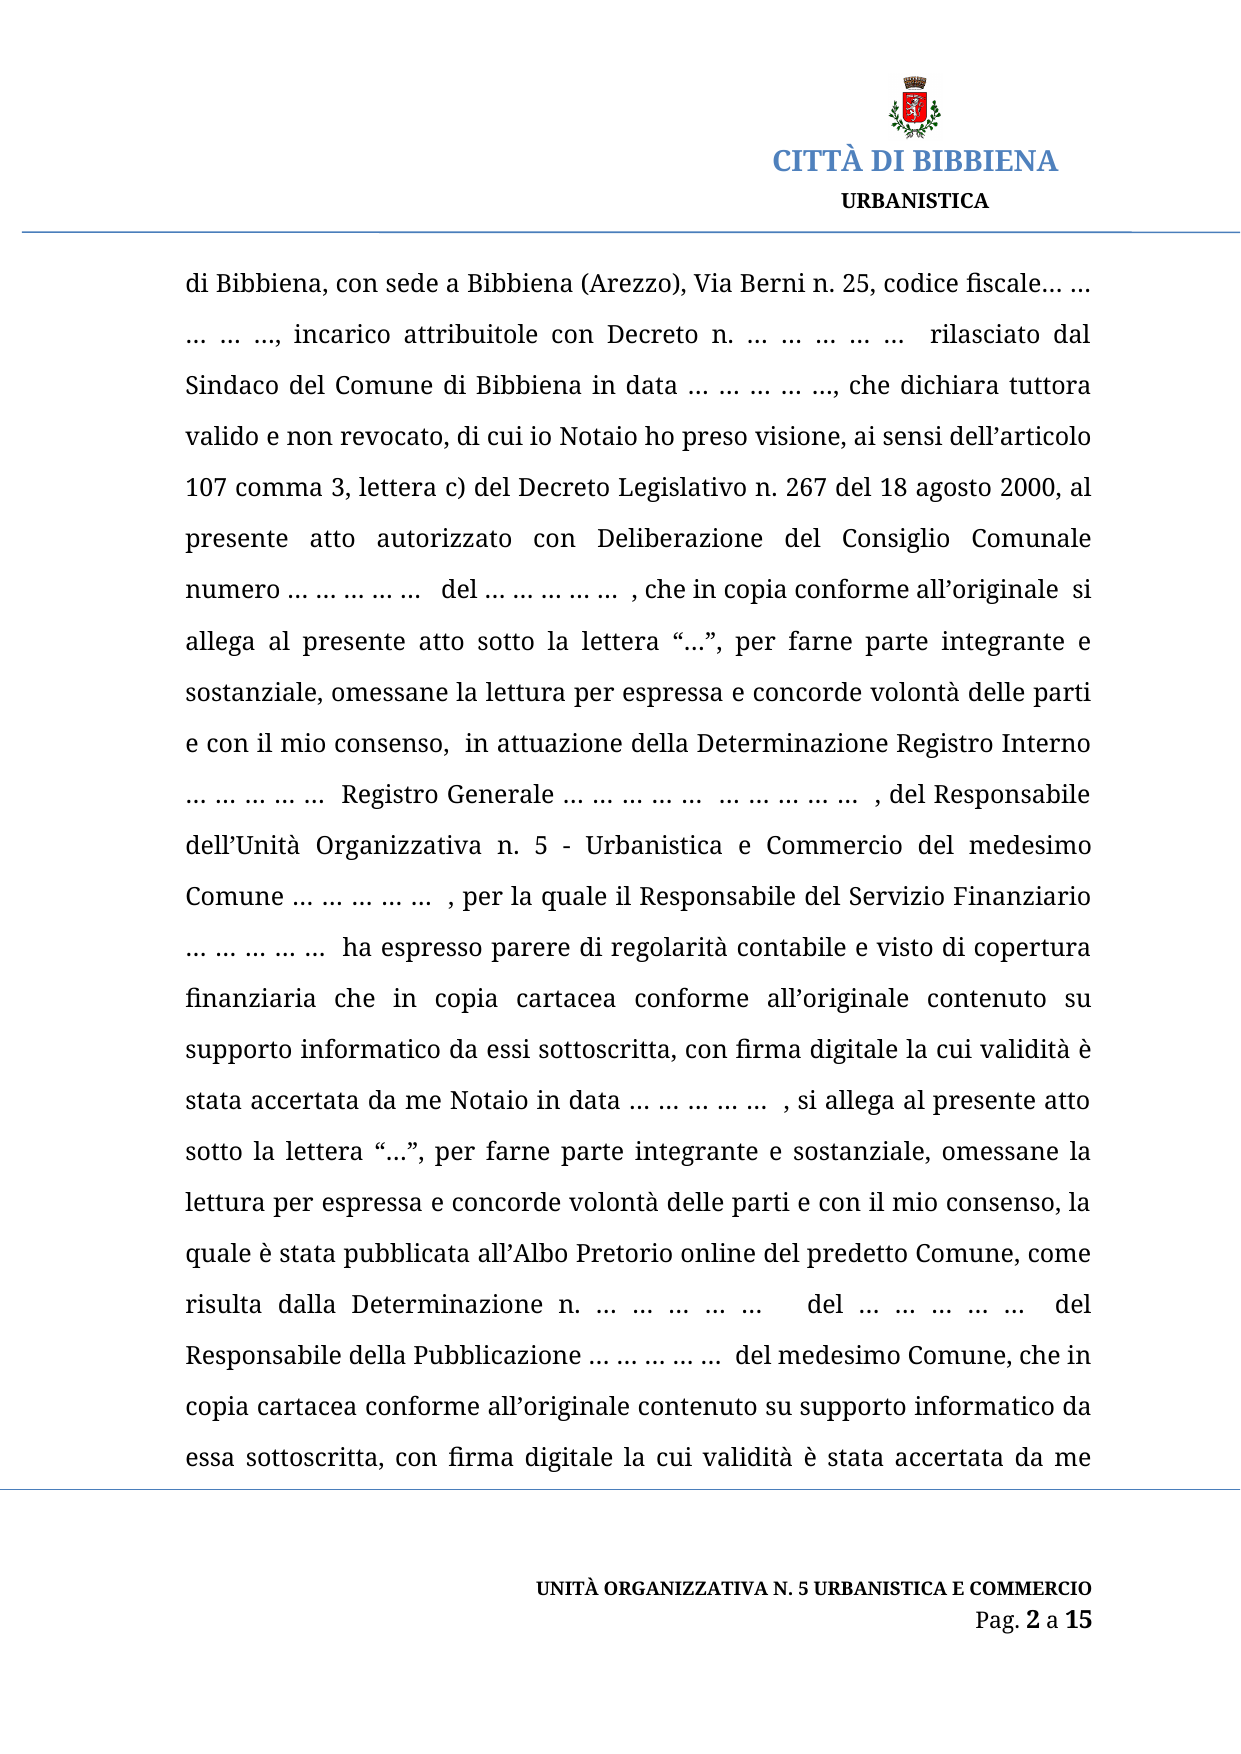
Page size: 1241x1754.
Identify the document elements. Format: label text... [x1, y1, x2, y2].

picture [887, 73, 943, 141]
